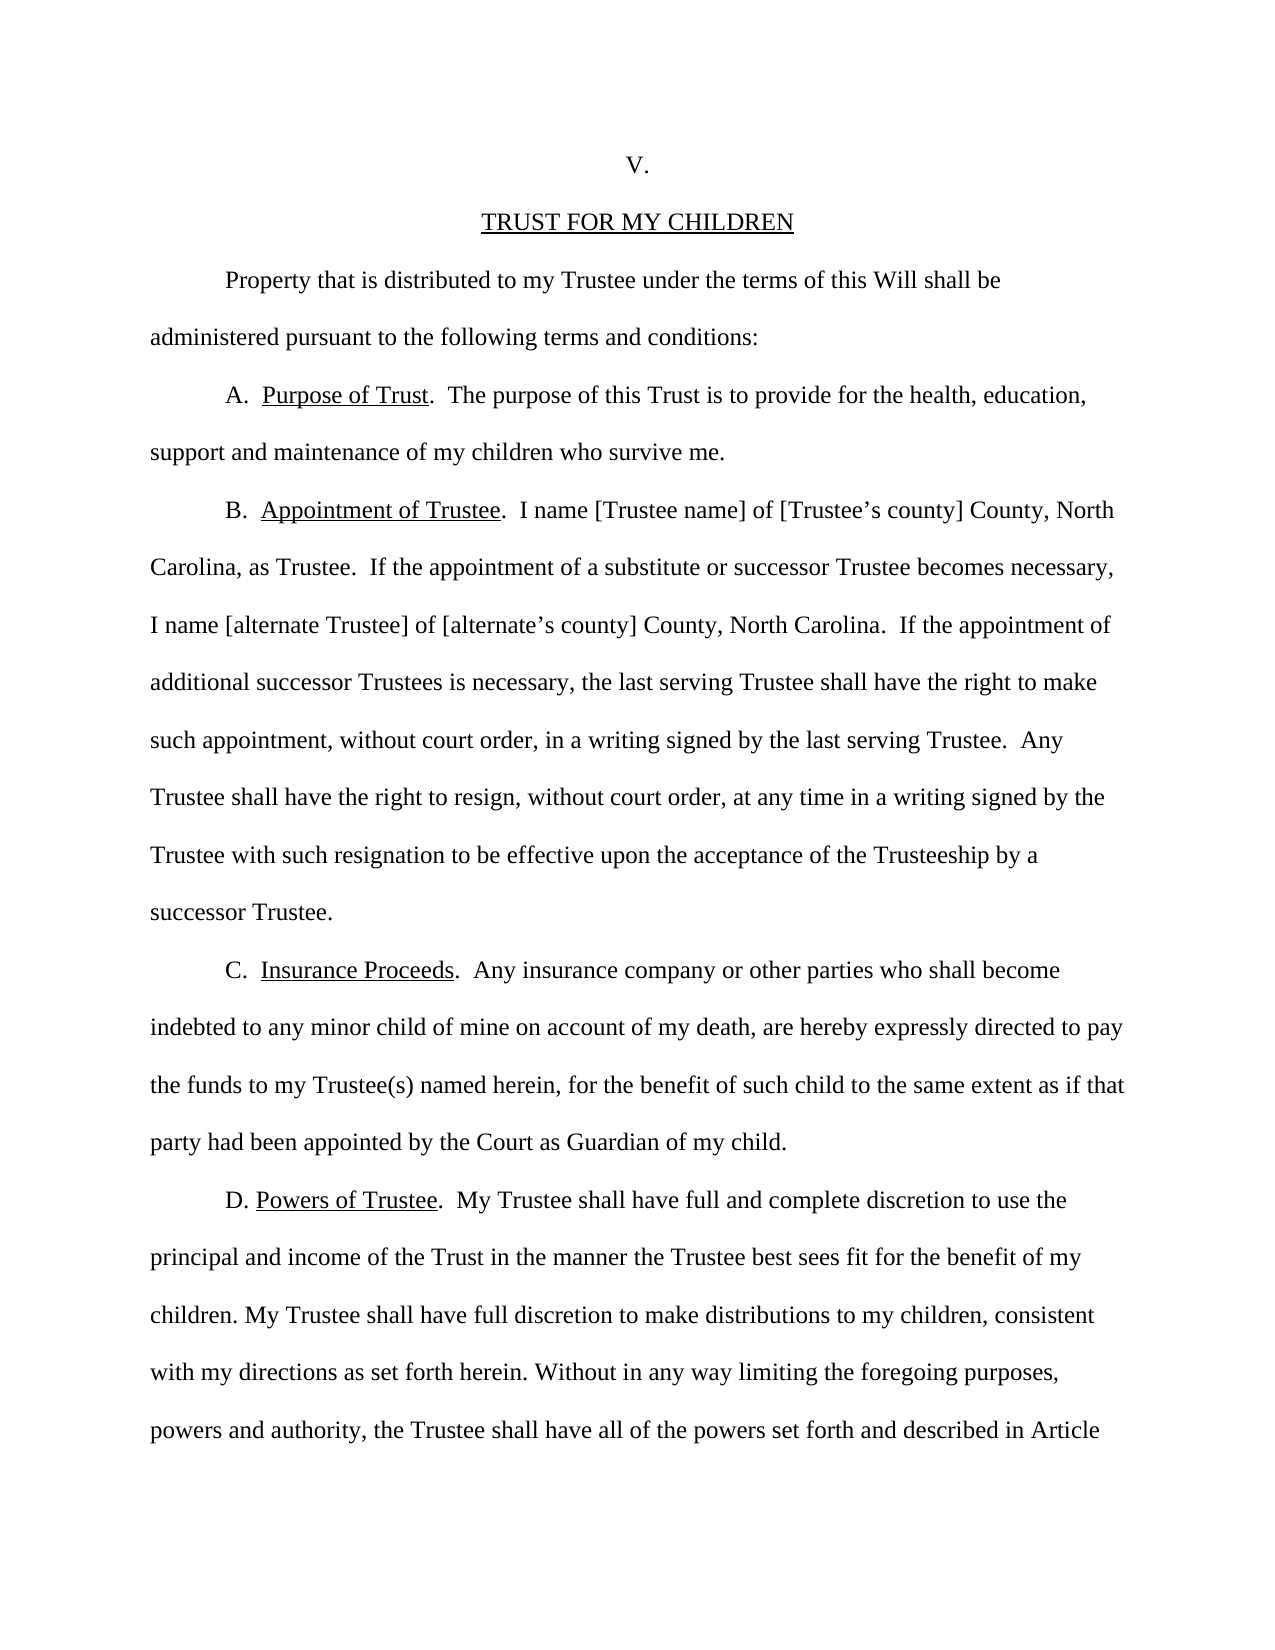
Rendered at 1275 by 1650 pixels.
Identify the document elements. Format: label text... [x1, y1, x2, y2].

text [150, 1185, 1125, 1444]
text C. Insurance Proceeds. Any insurance company or other parties who shall become indebted to any minor child of mine on account of my death, are hereby expressly directed to pay the funds to my Trustee(s) named herein, for the benefit of such child to the same extent as if that party had been appointed by the Court as Guardian of my child. [150, 955, 1125, 1156]
text B. Appointment of Trustee. I name [Trustee name] of [Trustee’s county] County, North Carolina, as Trustee. If the appointment of a substitute or successor Trustee becomes necessary, I name [alternate Trustee] of [alternate’s county] County, North Carolina. If the appointment of additional successor Trustees is necessary, the last serving Trustee shall have the right to make such appointment, without court order, in a writing signed by the last serving Trustee. Any Trustee shall have the right to resign, without court order, at any time in a writing signed by the Trustee with such resignation to be effective upon the acceptance of the Trusteeship by a successor Trustee. [150, 495, 1125, 926]
text V. [150, 150, 1125, 179]
text Property that is distributed to my Trustee under the terms of this Will shall be administered pursuant to the following terms and conditions: [150, 265, 1125, 351]
text A. Purpose of Trust. The purpose of this Trust is to provide for the health, education, support and maintenance of my children who survive me. [150, 380, 1125, 466]
text TRUST FOR MY CHILDREN [150, 207, 1125, 236]
